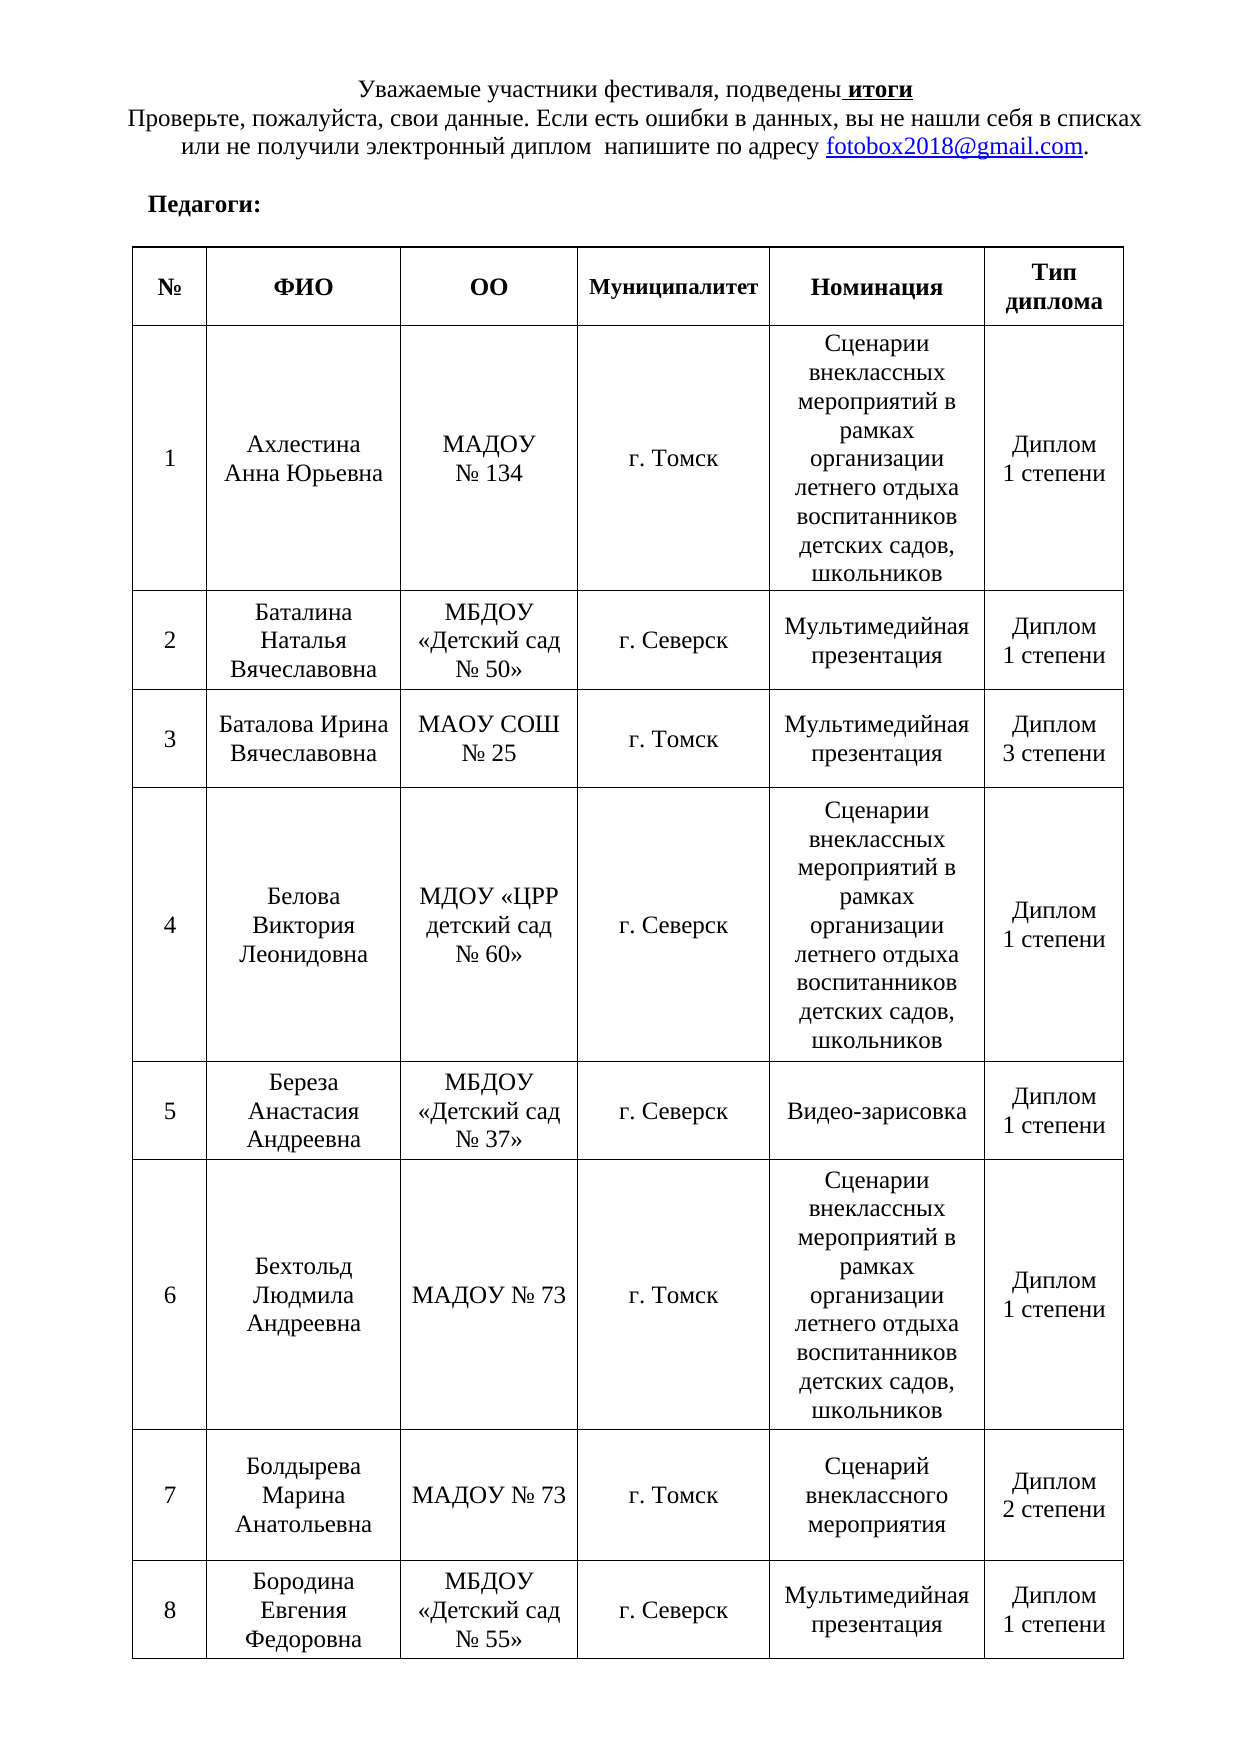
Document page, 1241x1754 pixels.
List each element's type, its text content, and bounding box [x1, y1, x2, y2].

table_cell Береза Анастасия Андреевна [207, 1062, 400, 1159]
table_cell Белова Виктория Леонидовна [207, 788, 400, 1061]
table_cell МБДОУ «Детский сад № 37» [401, 1062, 577, 1159]
table_cell МБДОУ «Детский сад № 55» [401, 1561, 577, 1658]
table_cell МАДОУ № 73 [401, 1160, 577, 1428]
table_cell МБДОУ «Детский сад № 50» [401, 591, 577, 689]
table_cell г. Томск [578, 326, 769, 590]
table_header Тип диплома [985, 248, 1123, 324]
table_cell Диплом 1 степени [985, 788, 1123, 1061]
table_cell г. Северск [578, 1561, 769, 1658]
table_cell МАДОУ № 73 [401, 1430, 577, 1560]
table_cell Диплом 1 степени [985, 1160, 1123, 1428]
table_cell 2 [133, 591, 206, 689]
table_cell г. Томск [578, 1160, 769, 1428]
table_cell 5 [133, 1062, 206, 1159]
table_cell Болдырева Марина Анатольевна [207, 1430, 400, 1560]
table_cell Сценарии внеклассных мероприятий в рамках организации летнего отдыха воспитанников детских садов, школьников [770, 1160, 984, 1428]
table_cell Диплом 3 степени [985, 690, 1123, 787]
table_cell г. Северск [578, 591, 769, 689]
list Педагоги: [148, 189, 1152, 218]
table_cell 6 [133, 1160, 206, 1428]
table_header ФИО [207, 248, 400, 324]
table_cell 8 [133, 1561, 206, 1658]
text Проверьте, пожалуйста, свои данные. Если есть ошибки в данных, вы не нашли себя в списках или не получили электронный диплом напишите по адресу fotobox2018@gmail.com. [118, 103, 1152, 160]
table_cell МАОУ СОШ № 25 [401, 690, 577, 787]
table_cell г. Северск [578, 788, 769, 1061]
table_cell г. Томск [578, 1430, 769, 1560]
table_header Муниципалитет [578, 248, 769, 324]
table_cell Сценарий внеклассного мероприятия [770, 1430, 984, 1560]
table_cell Диплом 1 степени [985, 326, 1123, 590]
table_cell 4 [133, 788, 206, 1061]
table_cell Диплом 1 степени [985, 591, 1123, 689]
table_cell Бородина Евгения Федоровна [207, 1561, 400, 1658]
table_cell г. Северск [578, 1062, 769, 1159]
table_cell Сценарии внеклассных мероприятий в рамках организации летнего отдыха воспитанников детских садов, школьников [770, 326, 984, 590]
text Уважаемые участники фестиваля, подведены итоги [118, 74, 1152, 103]
table_cell Баталина Наталья Вячеславовна [207, 591, 400, 689]
table_cell Сценарии внеклассных мероприятий в рамках организации летнего отдыха воспитанников детских садов, школьников [770, 788, 984, 1061]
table_header Номинация [770, 248, 984, 324]
table_cell Мультимедийная презентация [770, 591, 984, 689]
table_cell Мультимедийная презентация [770, 690, 984, 787]
table_cell 7 [133, 1430, 206, 1560]
table_cell МДОУ «ЦРР детский сад № 60» [401, 788, 577, 1061]
table_cell Диплом 1 степени [985, 1561, 1123, 1658]
table_header ОО [401, 248, 577, 324]
table_cell Видео-зарисовка [770, 1062, 984, 1159]
table_cell Диплом 2 степени [985, 1430, 1123, 1560]
table_cell Мультимедийная презентация [770, 1561, 984, 1658]
table_cell Диплом 1 степени [985, 1062, 1123, 1159]
table_cell Баталова Ирина Вячеславовна [207, 690, 400, 787]
table_cell МАДОУ № 134 [401, 326, 577, 590]
table_cell Ахлестина Анна Юрьевна [207, 326, 400, 590]
table_cell 3 [133, 690, 206, 787]
table_header № [133, 248, 206, 324]
table_cell 1 [133, 326, 206, 590]
table_cell Бехтольд Людмила Андреевна [207, 1160, 400, 1428]
table_cell г. Томск [578, 690, 769, 787]
